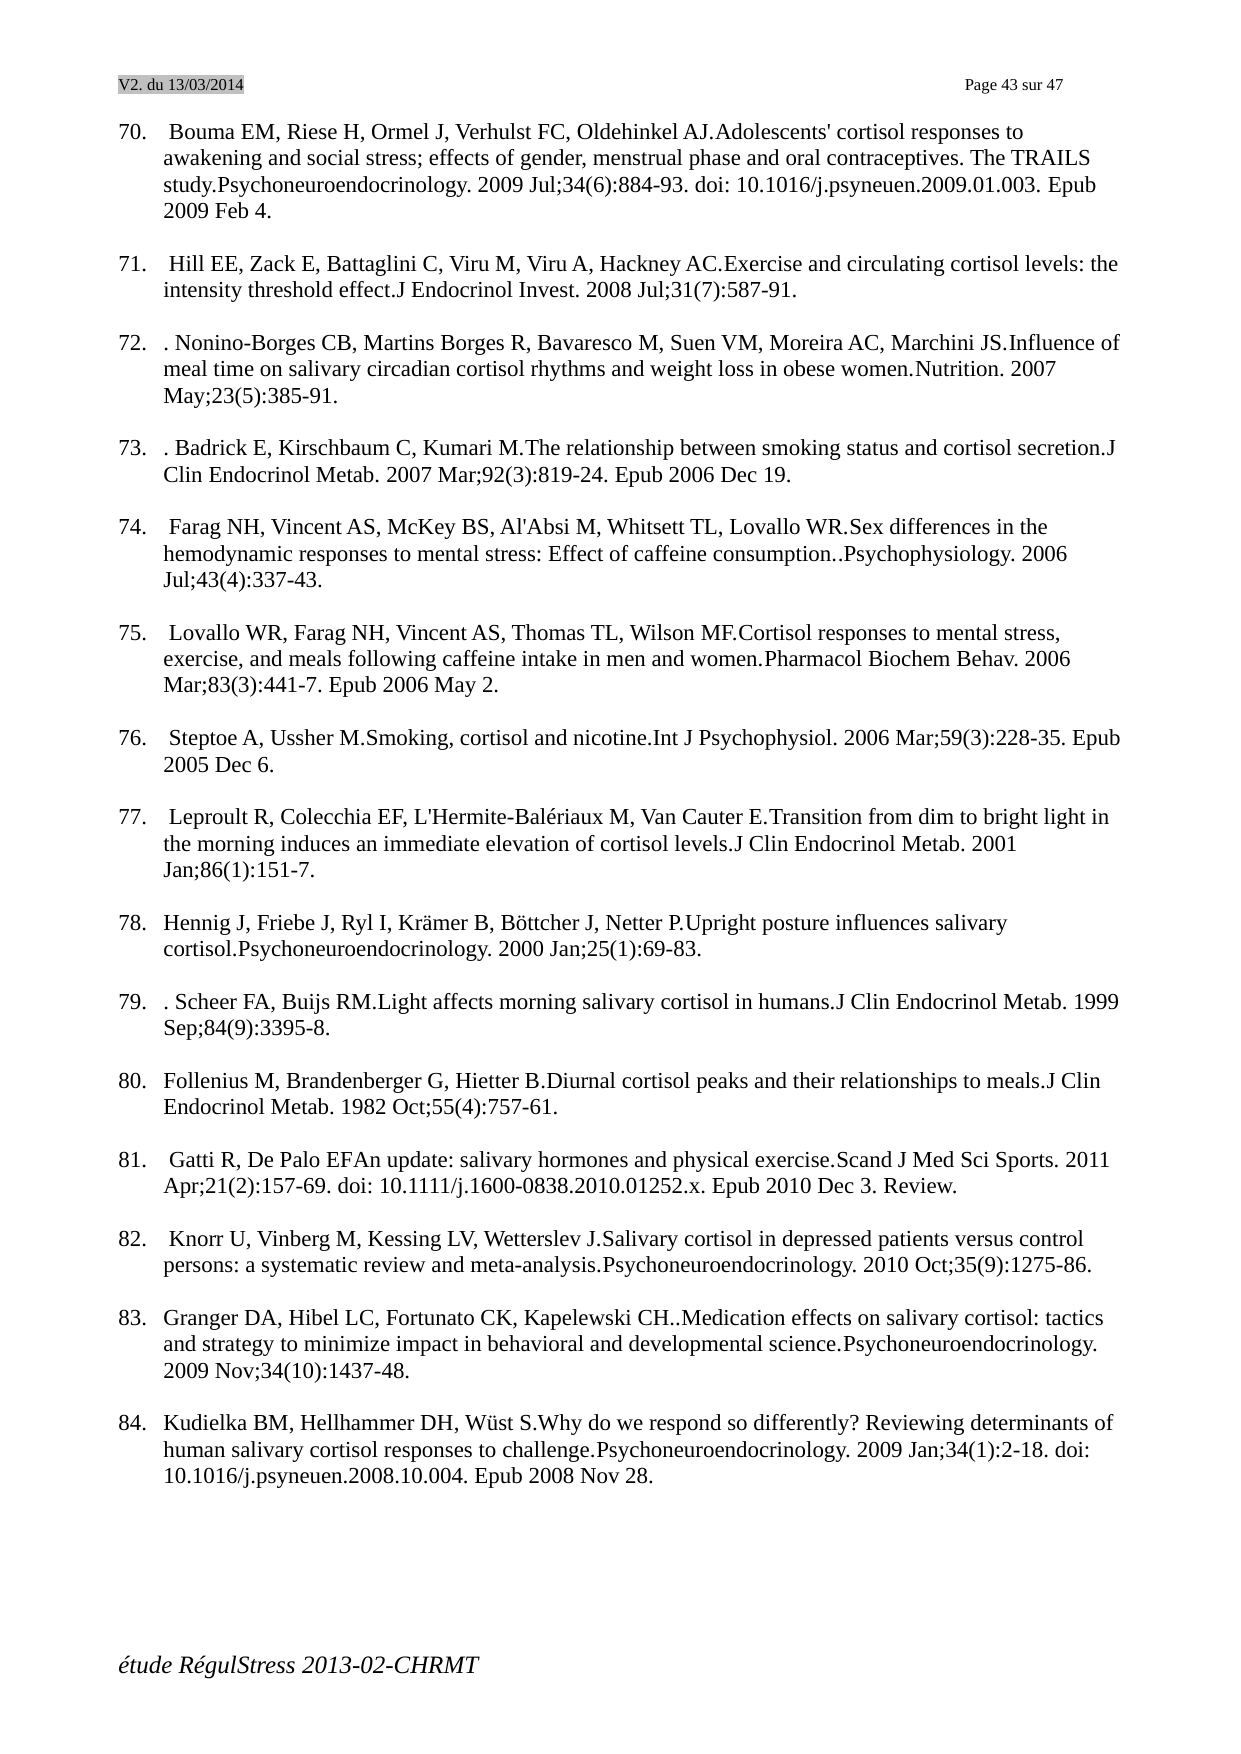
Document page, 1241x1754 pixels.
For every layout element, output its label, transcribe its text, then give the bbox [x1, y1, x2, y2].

subtitle . Nonino-Borges CB, Martins Borges R, Bavaresco M, Suen VM, Moreira AC, Marchini JS.Influence of meal time on salivary circadian cortisol rhythms and weight loss in obese women.Nutrition. 2007 May;23(5):385-91. [118, 329, 1122, 408]
subtitle Hennig J, Friebe J, Ryl I, Krämer B, Böttcher J, Netter P.Upright posture influences salivary cortisol.Psychoneuroendocrinology. 2000 Jan;25(1):69-83. [118, 909, 1122, 961]
subtitle Follenius M, Brandenberger G, Hietter B.Diurnal cortisol peaks and their relationships to meals.J Clin Endocrinol Metab. 1982 Oct;55(4):757-61. [118, 1067, 1122, 1119]
subtitle Granger DA, Hibel LC, Fortunato CK, Kapelewski CH..Medication effects on salivary cortisol: tactics and strategy to minimize impact in behavioral and developmental science.Psychoneuroendocrinology. 2009 Nov;34(10):1437-48. [118, 1304, 1122, 1383]
subtitle Bouma EM, Riese H, Ormel J, Verhulst FC, Oldehinkel AJ.Adolescents' cortisol responses to awakening and social stress; effects of gender, menstrual phase and oral contraceptives. The TRAILS study.Psychoneuroendocrinology. 2009 Jul;34(6):884-93. doi: 10.1016/j.psyneuen.2009.01.003. Epub 2009 Feb 4. [118, 118, 1122, 223]
subtitle Knorr U, Vinberg M, Kessing LV, Wetterslev J.Salivary cortisol in depressed patients versus control persons: a systematic review and meta-analysis.Psychoneuroendocrinology. 2010 Oct;35(9):1275-86. [118, 1225, 1122, 1278]
subtitle . Scheer FA, Buijs RM.Light affects morning salivary cortisol in humans.J Clin Endocrinol Metab. 1999 Sep;84(9):3395-8. [118, 988, 1122, 1041]
subtitle Steptoe A, Ussher M.Smoking, cortisol and nicotine.Int J Psychophysiol. 2006 Mar;59(3):228-35. Epub 2005 Dec 6. [118, 724, 1122, 777]
subtitle Hill EE, Zack E, Battaglini C, Viru M, Viru A, Hackney AC.Exercise and circulating cortisol levels: the intensity threshold effect.J Endocrinol Invest. 2008 Jul;31(7):587-91. [118, 250, 1122, 303]
subtitle Gatti R, De Palo EFAn update: salivary hormones and physical exercise.Scand J Med Sci Sports. 2011 Apr;21(2):157-69. doi: 10.1111/j.1600-0838.2010.01252.x. Epub 2010 Dec 3. Review. [118, 1146, 1122, 1199]
subtitle Lovallo WR, Farag NH, Vincent AS, Thomas TL, Wilson MF.Cortisol responses to mental stress, exercise, and meals following caffeine intake in men and women.Pharmacol Biochem Behav. 2006 Mar;83(3):441-7. Epub 2006 May 2. [118, 619, 1122, 698]
subtitle Farag NH, Vincent AS, McKey BS, Al'Absi M, Whitsett TL, Lovallo WR.Sex differences in the hemodynamic responses to mental stress: Effect of caffeine consumption..Psychophysiology. 2006 Jul;43(4):337-43. [118, 513, 1122, 592]
subtitle . Badrick E, Kirschbaum C, Kumari M.The relationship between smoking status and cortisol secretion.J Clin Endocrinol Metab. 2007 Mar;92(3):819-24. Epub 2006 Dec 19. [118, 434, 1122, 487]
subtitle Kudielka BM, Hellhammer DH, Wüst S.Why do we respond so differently? Reviewing determinants of human salivary cortisol responses to challenge.Psychoneuroendocrinology. 2009 Jan;34(1):2-18. doi: 10.1016/j.psyneuen.2008.10.004. Epub 2008 Nov 28. [118, 1409, 1122, 1488]
subtitle Leproult R, Colecchia EF, L'Hermite-Balériaux M, Van Cauter E.Transition from dim to bright light in the morning induces an immediate elevation of cortisol levels.J Clin Endocrinol Metab. 2001 Jan;86(1):151-7. [118, 803, 1122, 882]
